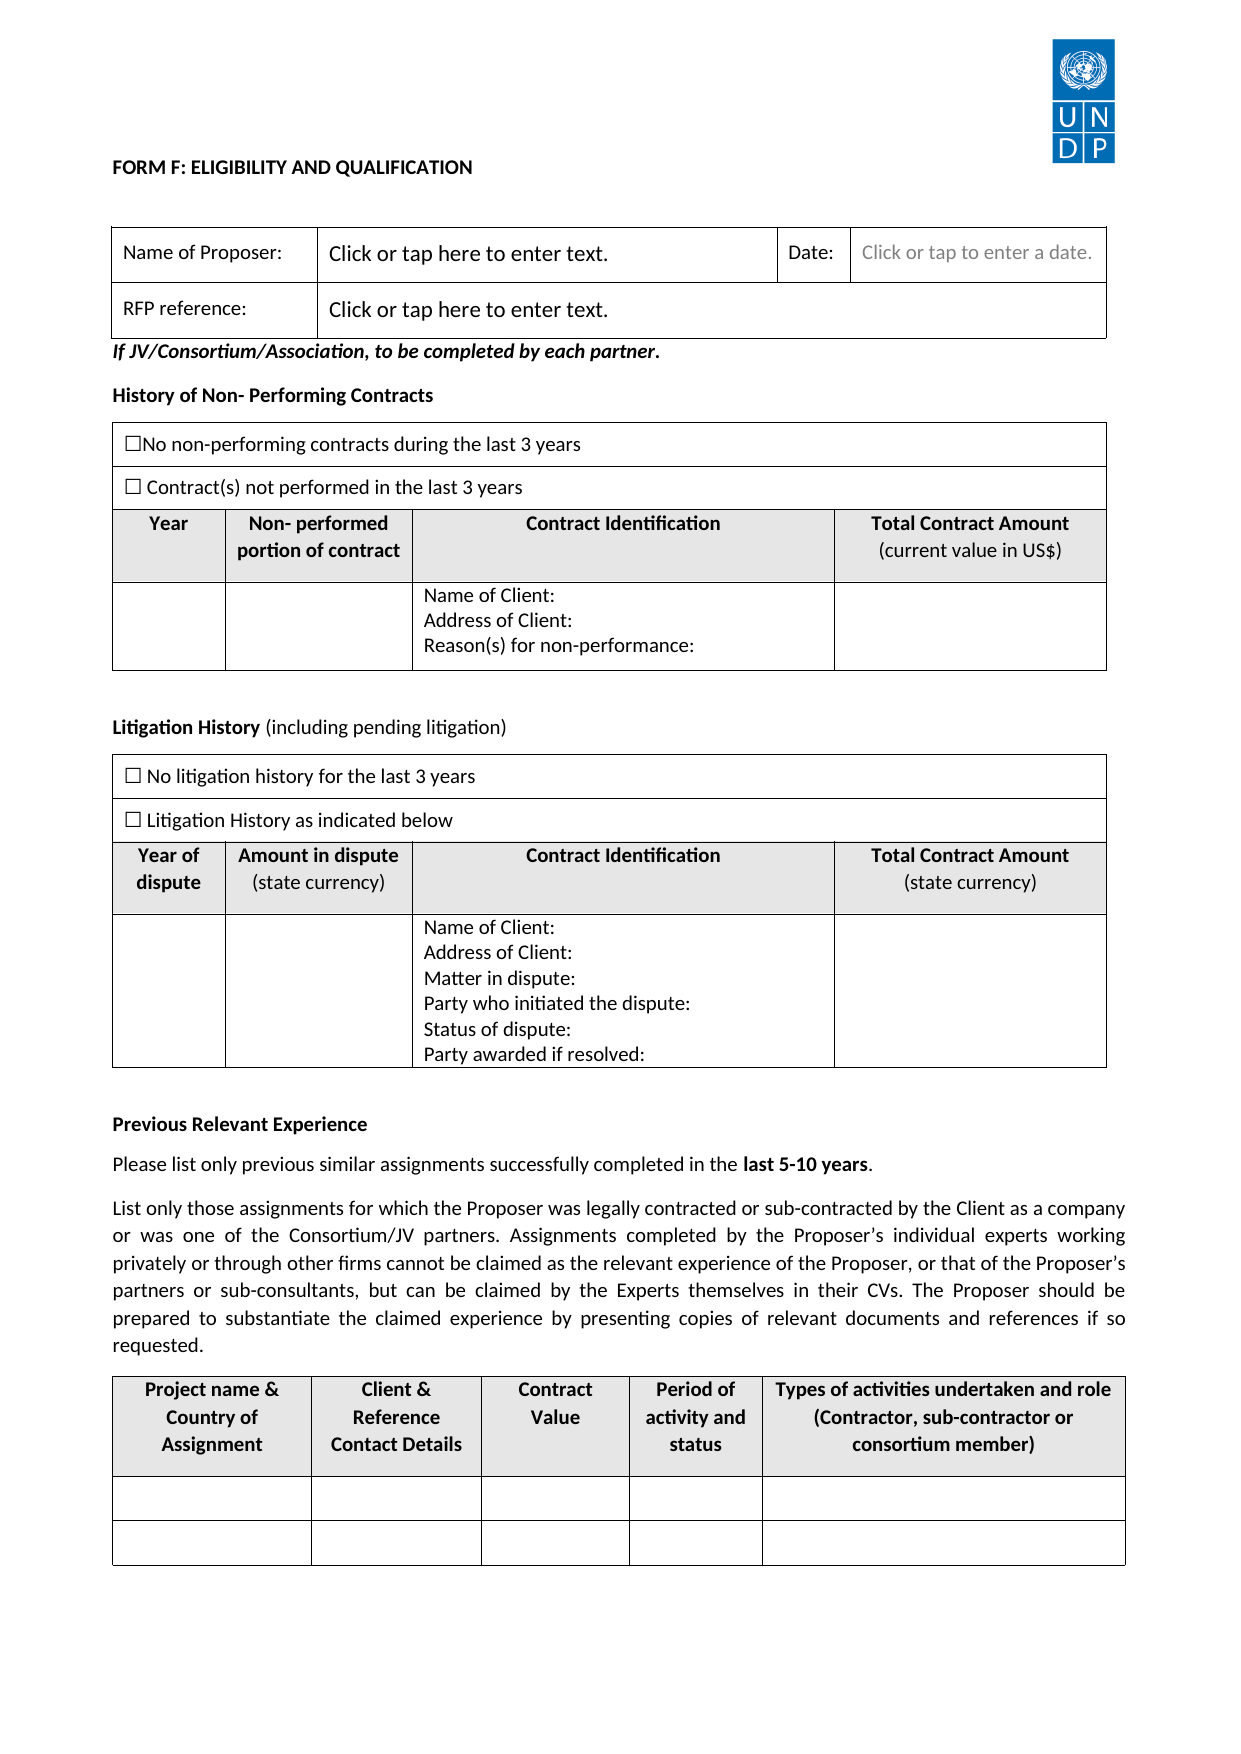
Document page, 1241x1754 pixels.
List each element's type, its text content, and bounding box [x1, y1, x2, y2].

text Please list only previous similar assignments successfully completed in the last 5-10 years. [112, 1151, 1128, 1176]
table_cell [482, 1477, 629, 1520]
table_cell [630, 1521, 762, 1564]
table_cell Year [113, 510, 225, 581]
text Previous Relevant Experience [112, 1111, 1128, 1137]
text Litigation History (including pending litigation) [112, 714, 1128, 740]
table_header Client & Reference Contact Details [312, 1377, 481, 1476]
table_cell [482, 1521, 629, 1564]
table_cell [226, 915, 412, 1067]
table_cell Litigation History as indicated below [113, 799, 1106, 841]
table_cell [312, 1477, 481, 1520]
table_cell Non- performed portion of contract [226, 510, 412, 581]
table_header Contract Value [482, 1377, 629, 1476]
table_cell [763, 1521, 1125, 1564]
table_cell [835, 583, 1106, 670]
text List only those assignments for which the Proposer was legally contracted or sub-contracted by the Client as a company or was one of the Consortium/JV partners. Assignments completed by the Proposer’s individual experts working privately or through other firms cannot be claimed as the relevant experience of the Proposer, or that of the Proposer’s partners or sub-consultants, but can be claimed by the Experts themselves in their CVs. The Proposer should be prepared to substantiate the claimed experience by presenting copies of relevant documents and references if so requested. [112, 1195, 1128, 1357]
table_header Date: [778, 228, 850, 282]
table_cell Contract Identification [413, 510, 834, 581]
table_cell [630, 1477, 762, 1520]
text FORM F: ELIGIBILITY AND QUALIFICATION [112, 154, 1128, 179]
table_cell Total Contract Amount (state currency) [835, 843, 1106, 913]
table_cell [312, 1521, 481, 1564]
table_header No non-performing contracts during the last 3 years [113, 423, 1106, 466]
table_header Types of activities undertaken and role (Contractor, sub-contractor or consortium member) [763, 1377, 1125, 1476]
text History of Non- Performing Contracts [112, 382, 1128, 408]
table_cell [763, 1477, 1125, 1520]
table_header Period of activity and status [630, 1377, 762, 1476]
table_header Project name & Country of Assignment [113, 1377, 311, 1476]
table_header Name of Proposer: [112, 228, 317, 282]
table_cell [113, 915, 225, 1067]
table_cell Amount in dispute (state currency) [226, 843, 412, 913]
table_header No litigation history for the last 3 years [113, 755, 1106, 798]
table_cell RFP reference: [112, 283, 317, 338]
text If JV/Consortium/Association, to be completed by each partner. [112, 338, 1128, 364]
table_cell Name of Client: Address of Client: Matter in dispute: Party who initiated the dispute: Status of dispute: Party awarded if resolved: [413, 915, 834, 1067]
table_cell Contract(s) not performed in the last 3 years [113, 467, 1106, 509]
table_cell Name of Client: Address of Client: Reason(s) for non-performance: [413, 583, 834, 670]
table_cell Total Contract Amount (current value in US$) [835, 510, 1106, 581]
table_cell [113, 583, 225, 670]
table_cell Year of dispute [113, 843, 225, 913]
table_cell Contract Identification [413, 843, 834, 913]
table_cell [113, 1477, 311, 1520]
table_cell [835, 915, 1106, 1067]
table_cell [113, 1521, 311, 1564]
table_cell [226, 583, 412, 670]
